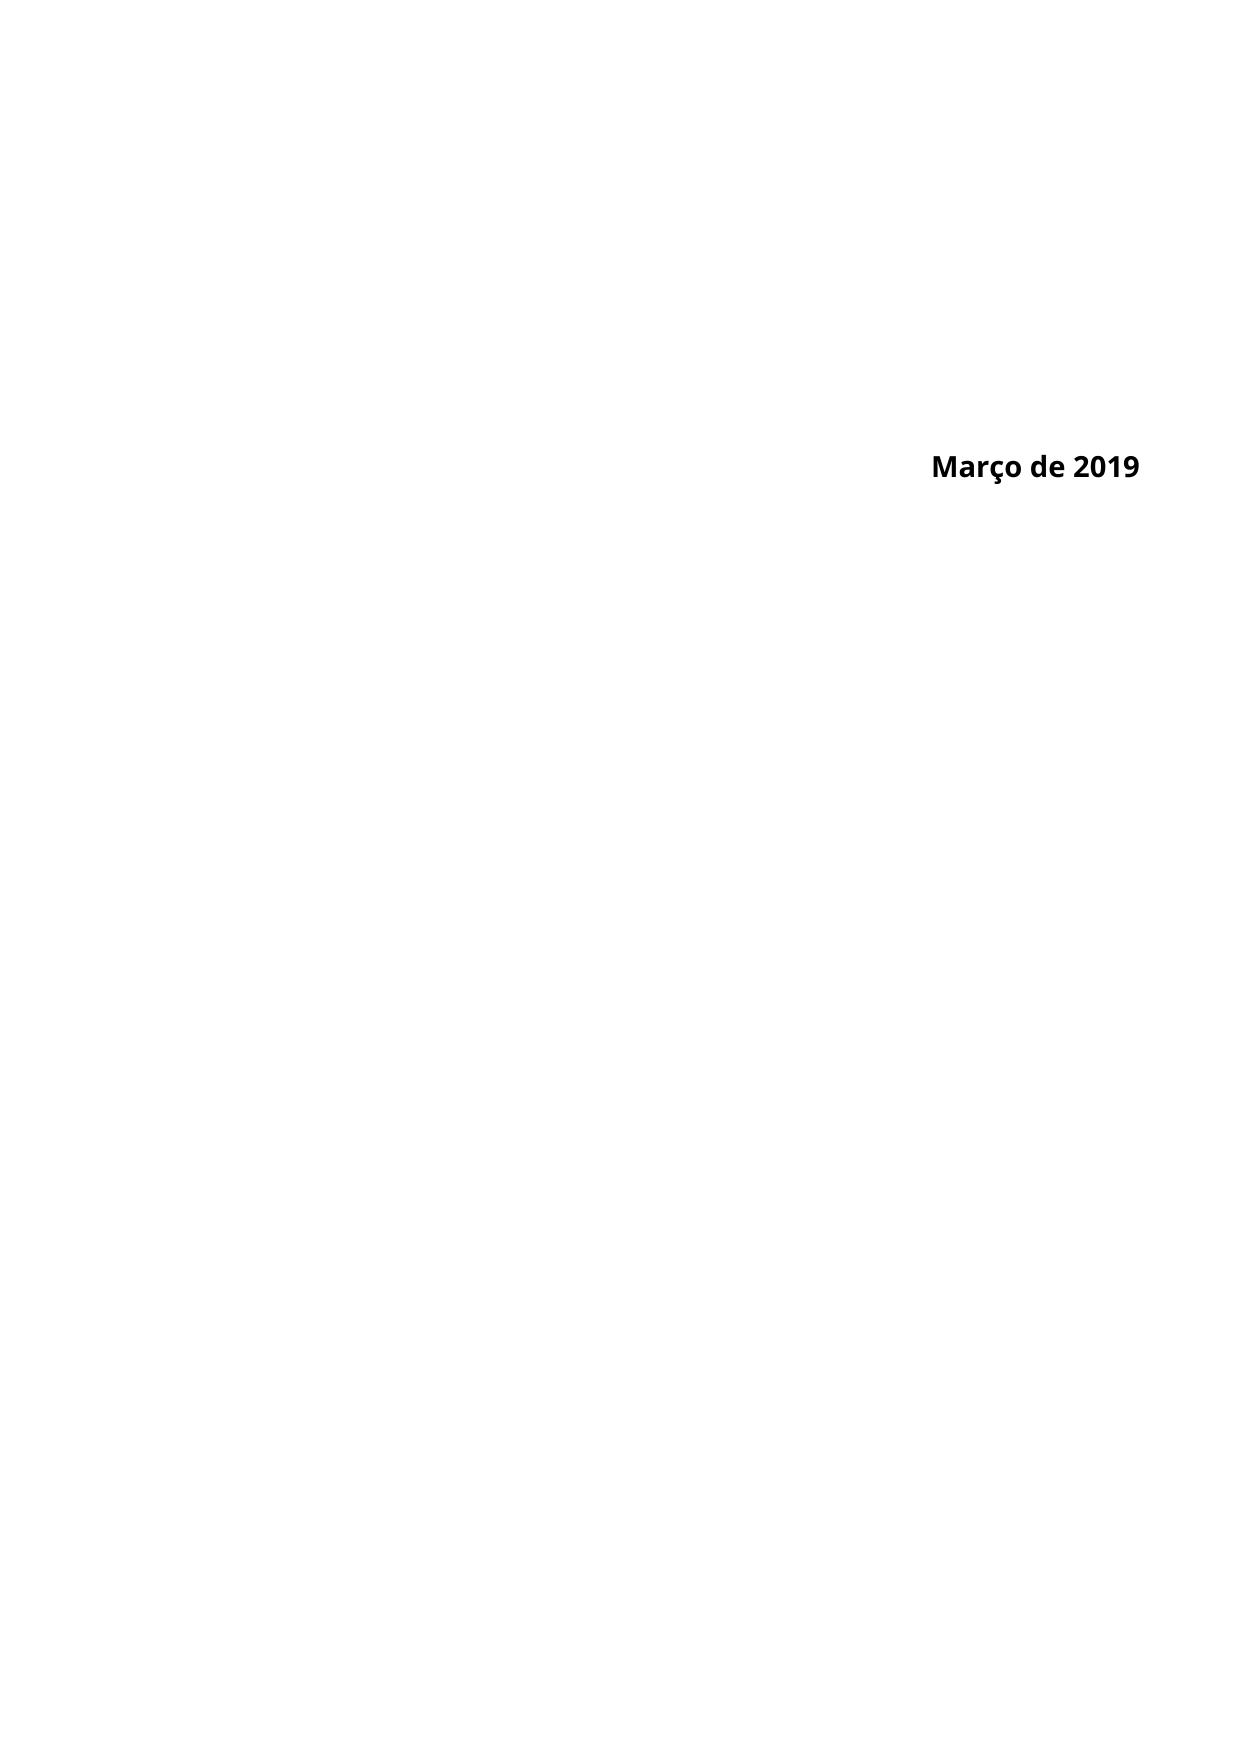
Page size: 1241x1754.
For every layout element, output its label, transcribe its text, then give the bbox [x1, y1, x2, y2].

text Março de 2019 [175, 446, 1140, 486]
